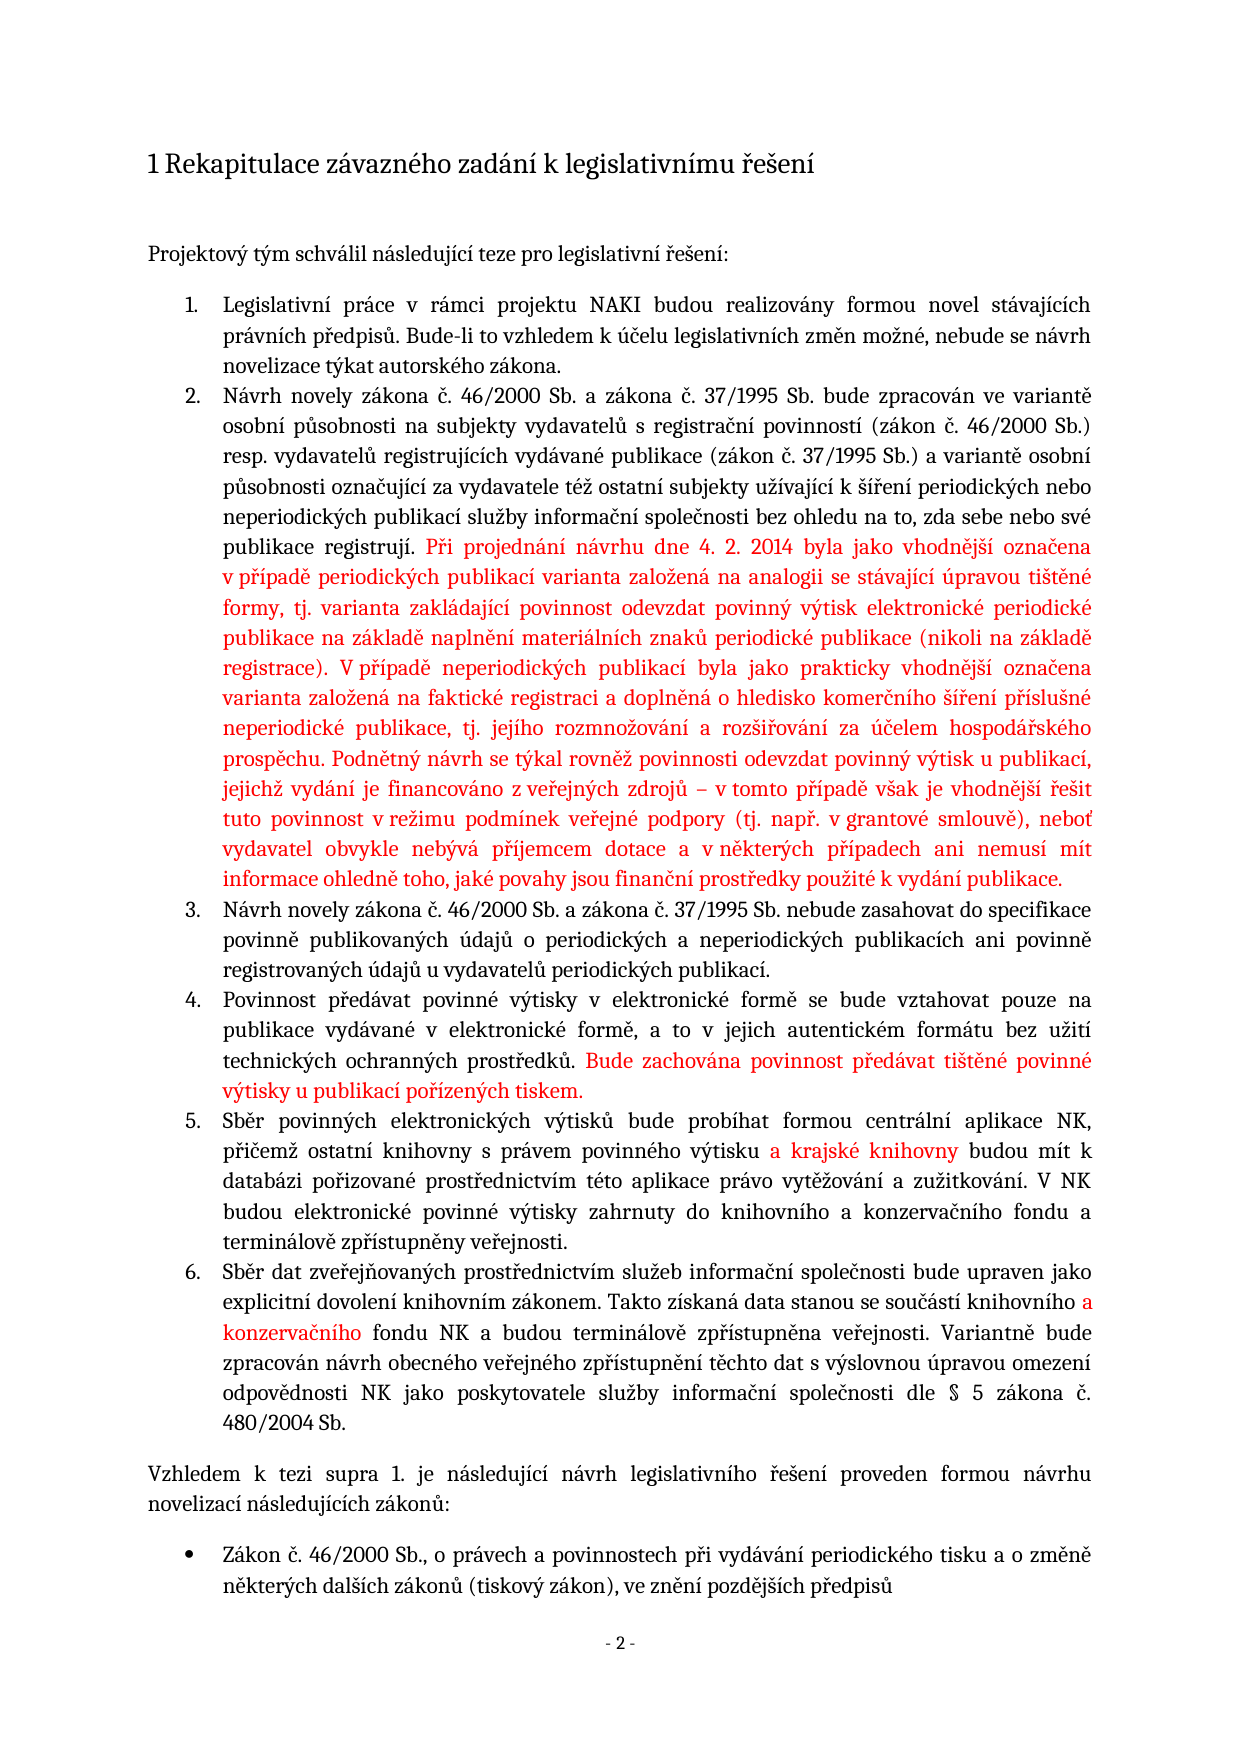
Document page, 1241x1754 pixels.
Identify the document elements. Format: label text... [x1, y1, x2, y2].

list Povinnost předávat povinné výtisky v elektronické formě se bude vztahovat pouze na publikace vydávané v elektronické formě, a to v jejich autentickém formátu bez užití technických ochranných prostředků. Bude zachována povinnost předávat tištěné povinné výtisky u publikací pořízených tiskem. [185, 987, 1093, 1104]
list Sběr povinných elektronických výtisků bude probíhat formou centrální aplikace NK, přičemž ostatní knihovny s právem povinného výtisku a krajské knihovny budou mít k databázi pořizované prostřednictvím této aplikace právo vytěžování a zužitkování. V NK budou elektronické povinné výtisky zahrnuty do knihovního a konzervačního fondu a terminálově zpřístupněny veřejnosti. [185, 1108, 1093, 1255]
list Legislativní práce v rámci projektu NAKI budou realizovány formou novel stávajících právních předpisů. Bude-li to vzhledem k účelu legislativních změn možné, nebude se návrh novelizace týkat autorského zákona. [185, 292, 1093, 379]
subtitle 1 Rekapitulace závazného zadání k legislativnímu řešení [148, 148, 1093, 181]
text Vzhledem k tezi supra 1. je následující návrh legislativního řešení proveden formou návrhu novelizací následujících zákonů: [148, 1461, 1093, 1517]
list Návrh novely zákona č. 46/2000 Sb. a zákona č. 37/1995 Sb. bude zpracován ve variantě osobní působnosti na subjekty vydavatelů s registrační povinností (zákon č. 46/2000 Sb.) resp. vydavatelů registrujících vydávané publikace (zákon č. 37/1995 Sb.) a variantě osobní působnosti označující za vydavatele též ostatní subjekty užívající k šíření periodických nebo neperiodických publikací služby informační společnosti bez ohledu na to, zda sebe nebo své publikace registrují. Při projednání návrhu dne 4. 2. 2014 byla jako vhodnější označena v případě periodických publikací varianta založená na analogii se stávající úpravou tištěné formy, tj. varianta zakládající povinnost odevzdat povinný výtisk elektronické periodické publikace na základě naplnění materiálních znaků periodické publikace (nikoli na základě registrace). V případě neperiodických publikací byla jako prakticky vhodnější označena varianta založená na faktické registraci a doplněná o hledisko komerčního šíření příslušné neperiodické publikace, tj. jejího rozmnožování a rozšiřování za účelem hospodářského prospěchu. Podnětný návrh se týkal rovněž povinnosti odevzdat povinný výtisk u publikací, jejichž vydání je financováno z veřejných zdrojů – v tomto případě však je vhodnější řešit tuto povinnost v režimu podmínek veřejné podpory (tj. např. v grantové smlouvě), neboť vydavatel obvykle nebývá příjemcem dotace a v některých případech ani nemusí mít informace ohledně toho, jaké povahy jsou finanční prostředky použité k vydání publikace. [185, 383, 1093, 892]
text Projektový tým schválil následující teze pro legislativní řešení: [148, 241, 1093, 267]
list Návrh novely zákona č. 46/2000 Sb. a zákona č. 37/1995 Sb. nebude zasahovat do specifikace povinně publikovaných údajů o periodických a neperiodických publikacích ani povinně registrovaných údajů u vydavatelů periodických publikací. [185, 896, 1093, 983]
list Zákon č. 46/2000 Sb., o právech a povinnostech při vydávání periodického tisku a o změně některých dalších zákonů (tiskový zákon), ve znění pozdějších předpisů [185, 1542, 1093, 1599]
list Sběr dat zveřejňovaných prostřednictvím služeb informační společnosti bude upraven jako explicitní dovolení knihovním zákonem. Takto získaná data stanou se součástí knihovního a konzervačního fondu NK a budou terminálově zpřístupněna veřejnosti. Variantně bude zpracován návrh obecného veřejného zpřístupnění těchto dat s výslovnou úpravou omezení odpovědnosti NK jako poskytovatele služby informační společnosti dle § 5 zákona č. 480/2004 Sb. [185, 1259, 1093, 1436]
